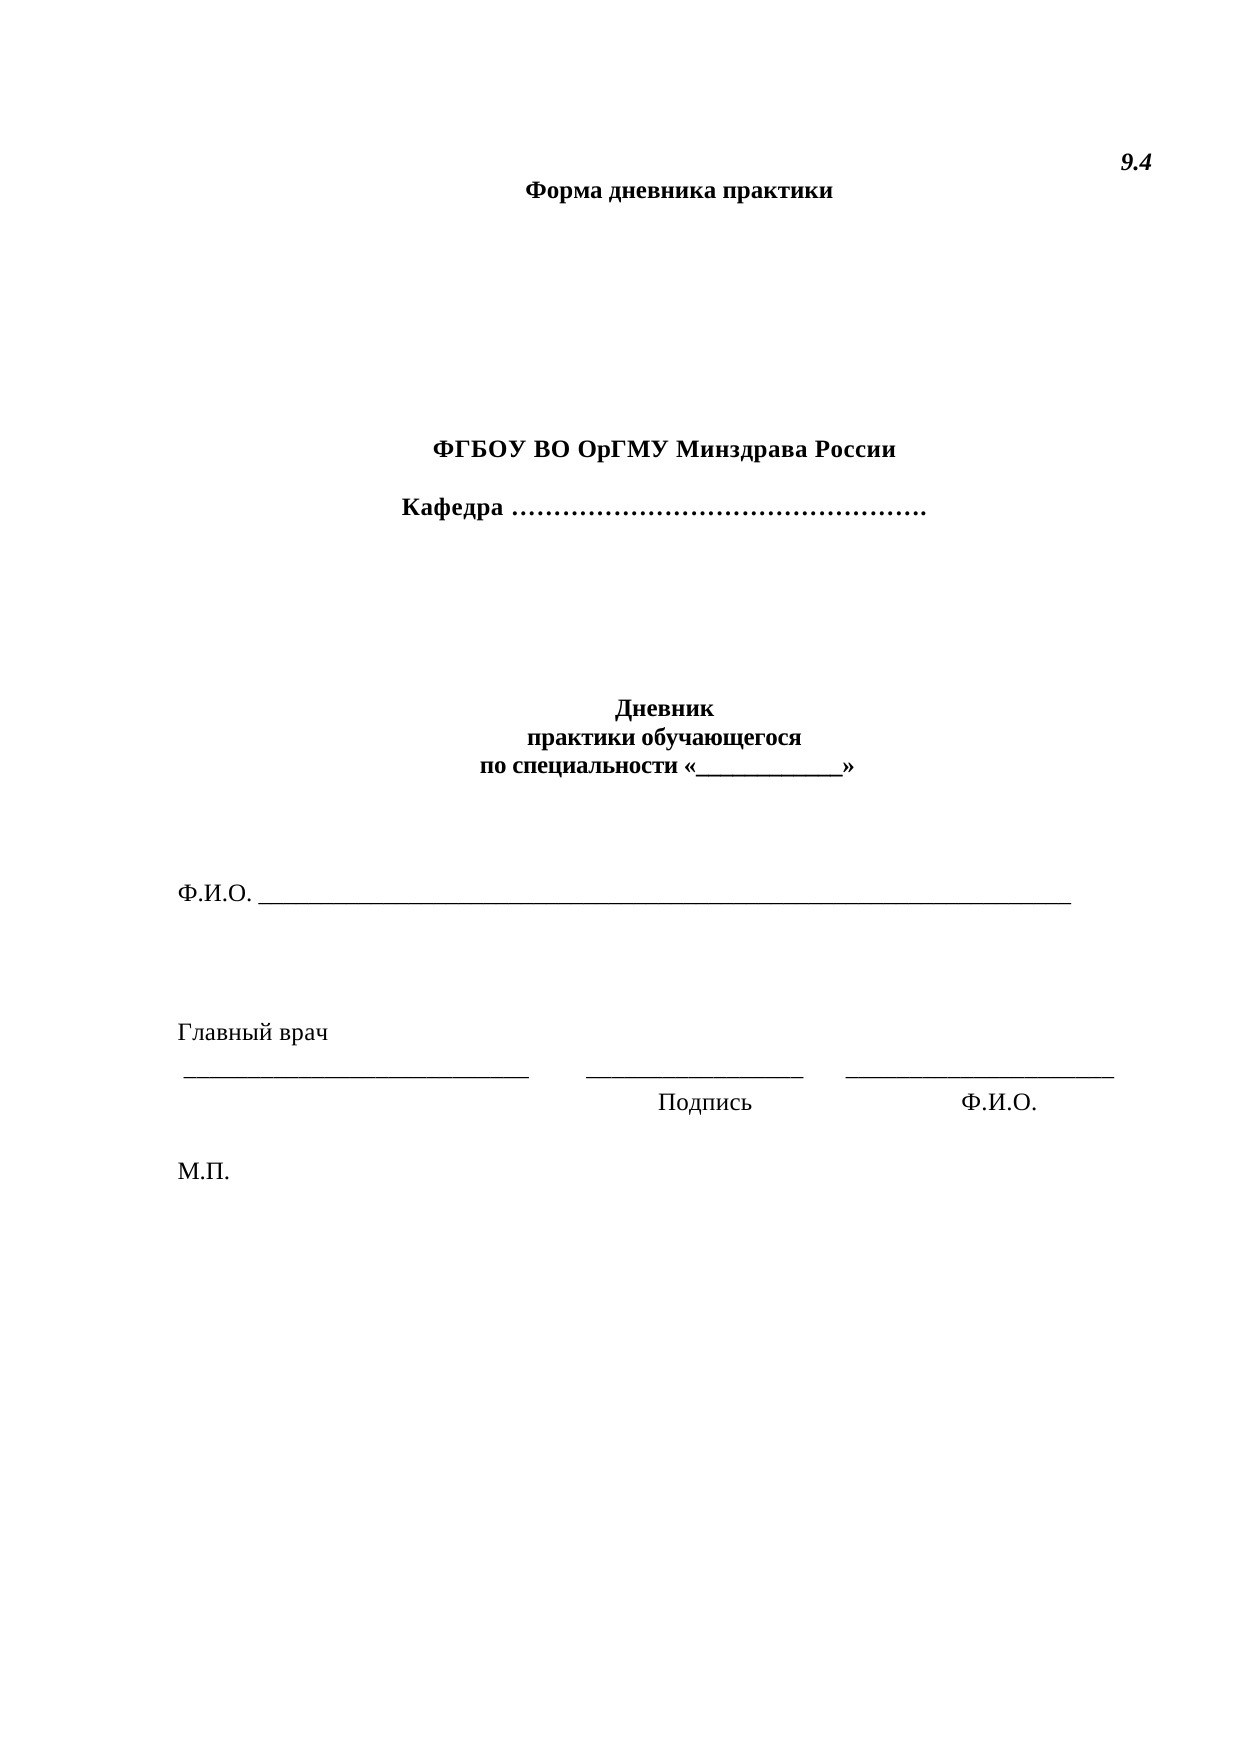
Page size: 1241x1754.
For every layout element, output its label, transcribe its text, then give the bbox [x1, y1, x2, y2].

table_header Главный врач ___________________________ [166, 1011, 575, 1116]
text Форма дневника практики [207, 176, 1152, 204]
text Кафедра …………………………………………. [177, 492, 1152, 521]
text Дневник [177, 693, 1152, 722]
text по специальности «____________» [177, 751, 1152, 779]
text 9.4 [207, 147, 1152, 176]
text ФГБОУ ВО ОрГМУ Минздрава России [177, 434, 1152, 463]
text М.П. [177, 1156, 1153, 1185]
text Ф.И.О. _________________________________________________________________ [178, 878, 1152, 907]
table_header _____________________ Ф.И.О. [834, 1011, 1163, 1116]
text практики обучающегося [177, 722, 1152, 751]
table_header _________________ Подпись [575, 1011, 834, 1116]
